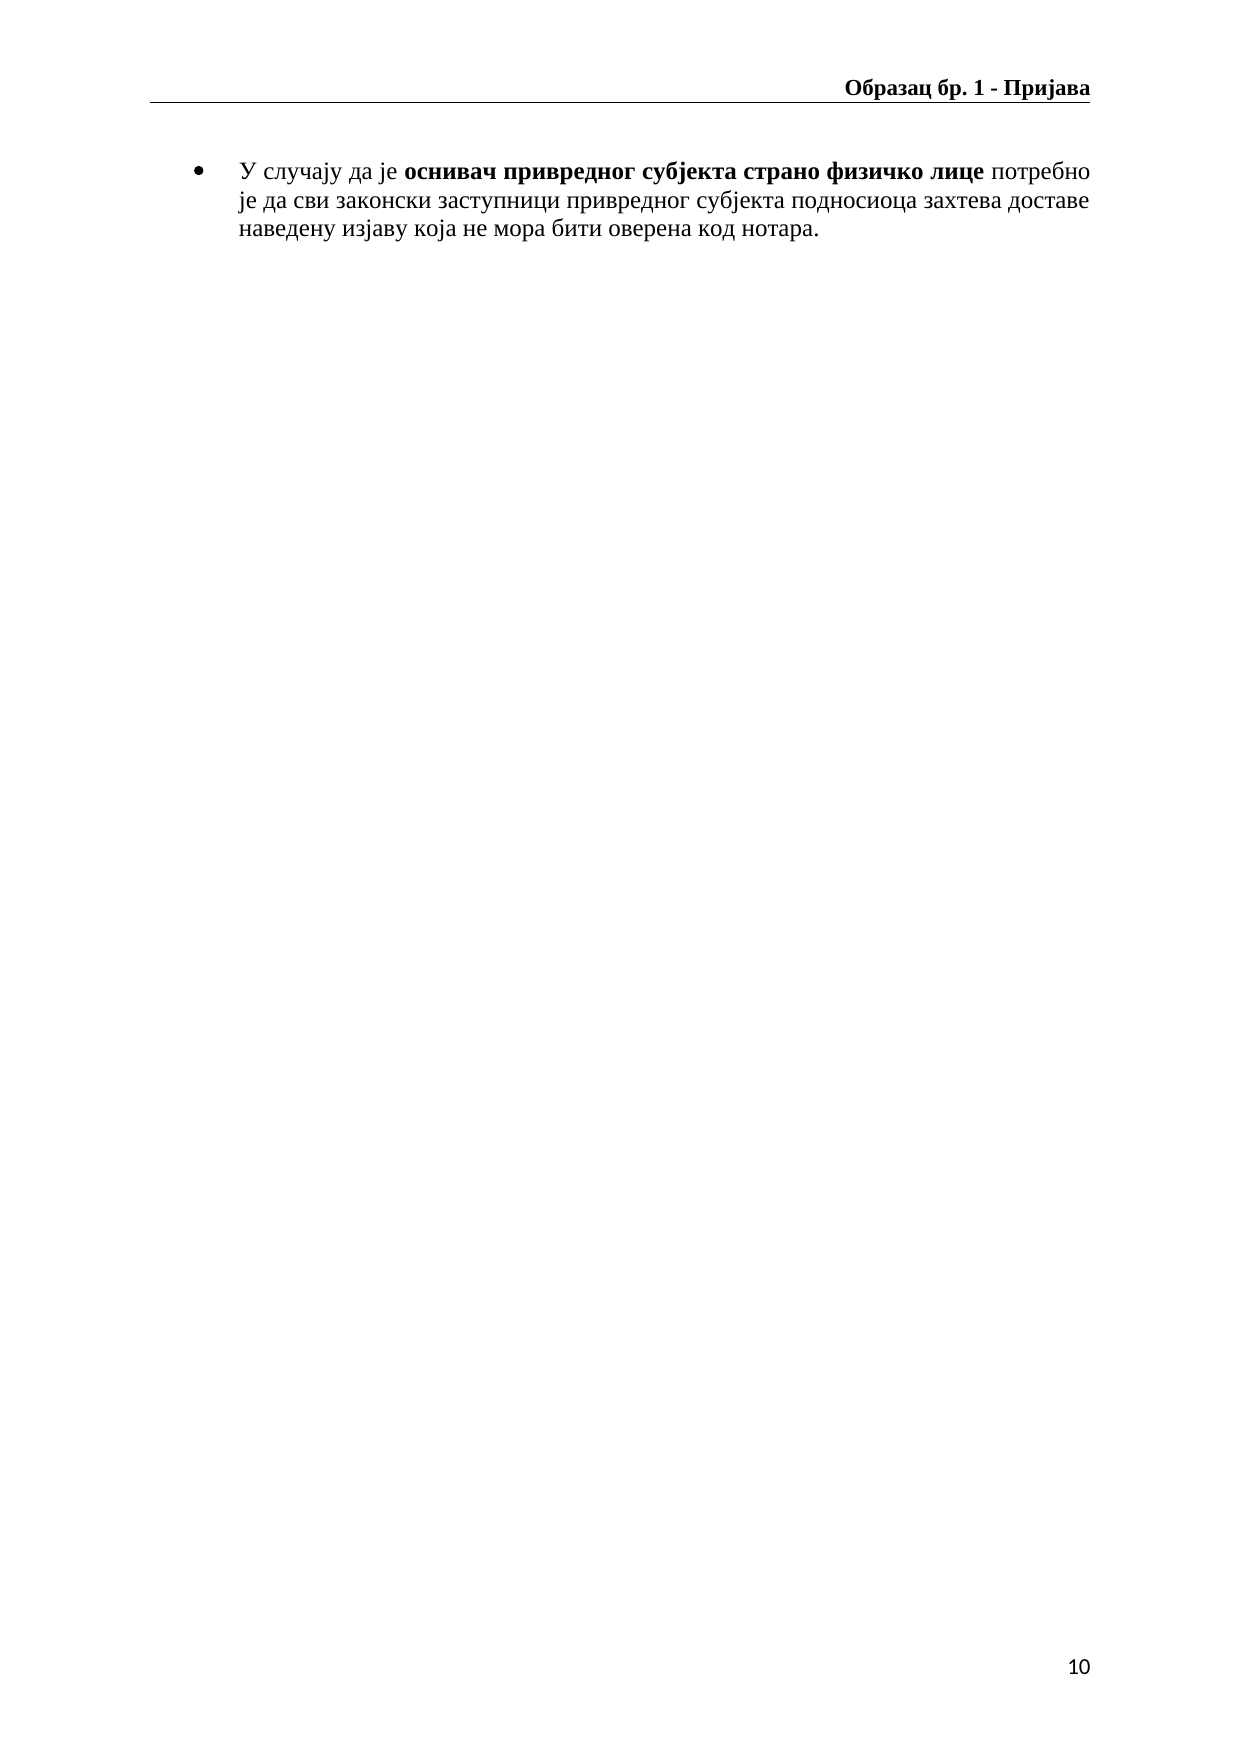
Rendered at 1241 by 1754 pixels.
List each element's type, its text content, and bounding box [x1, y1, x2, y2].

list У случају да је оснивач привредног субјекта страно физичко лице потребно је да сви законски заступници привредног субјекта подносиоца захтева доставе наведену изјаву која не мора бити оверена код нотара. [194, 156, 1090, 242]
